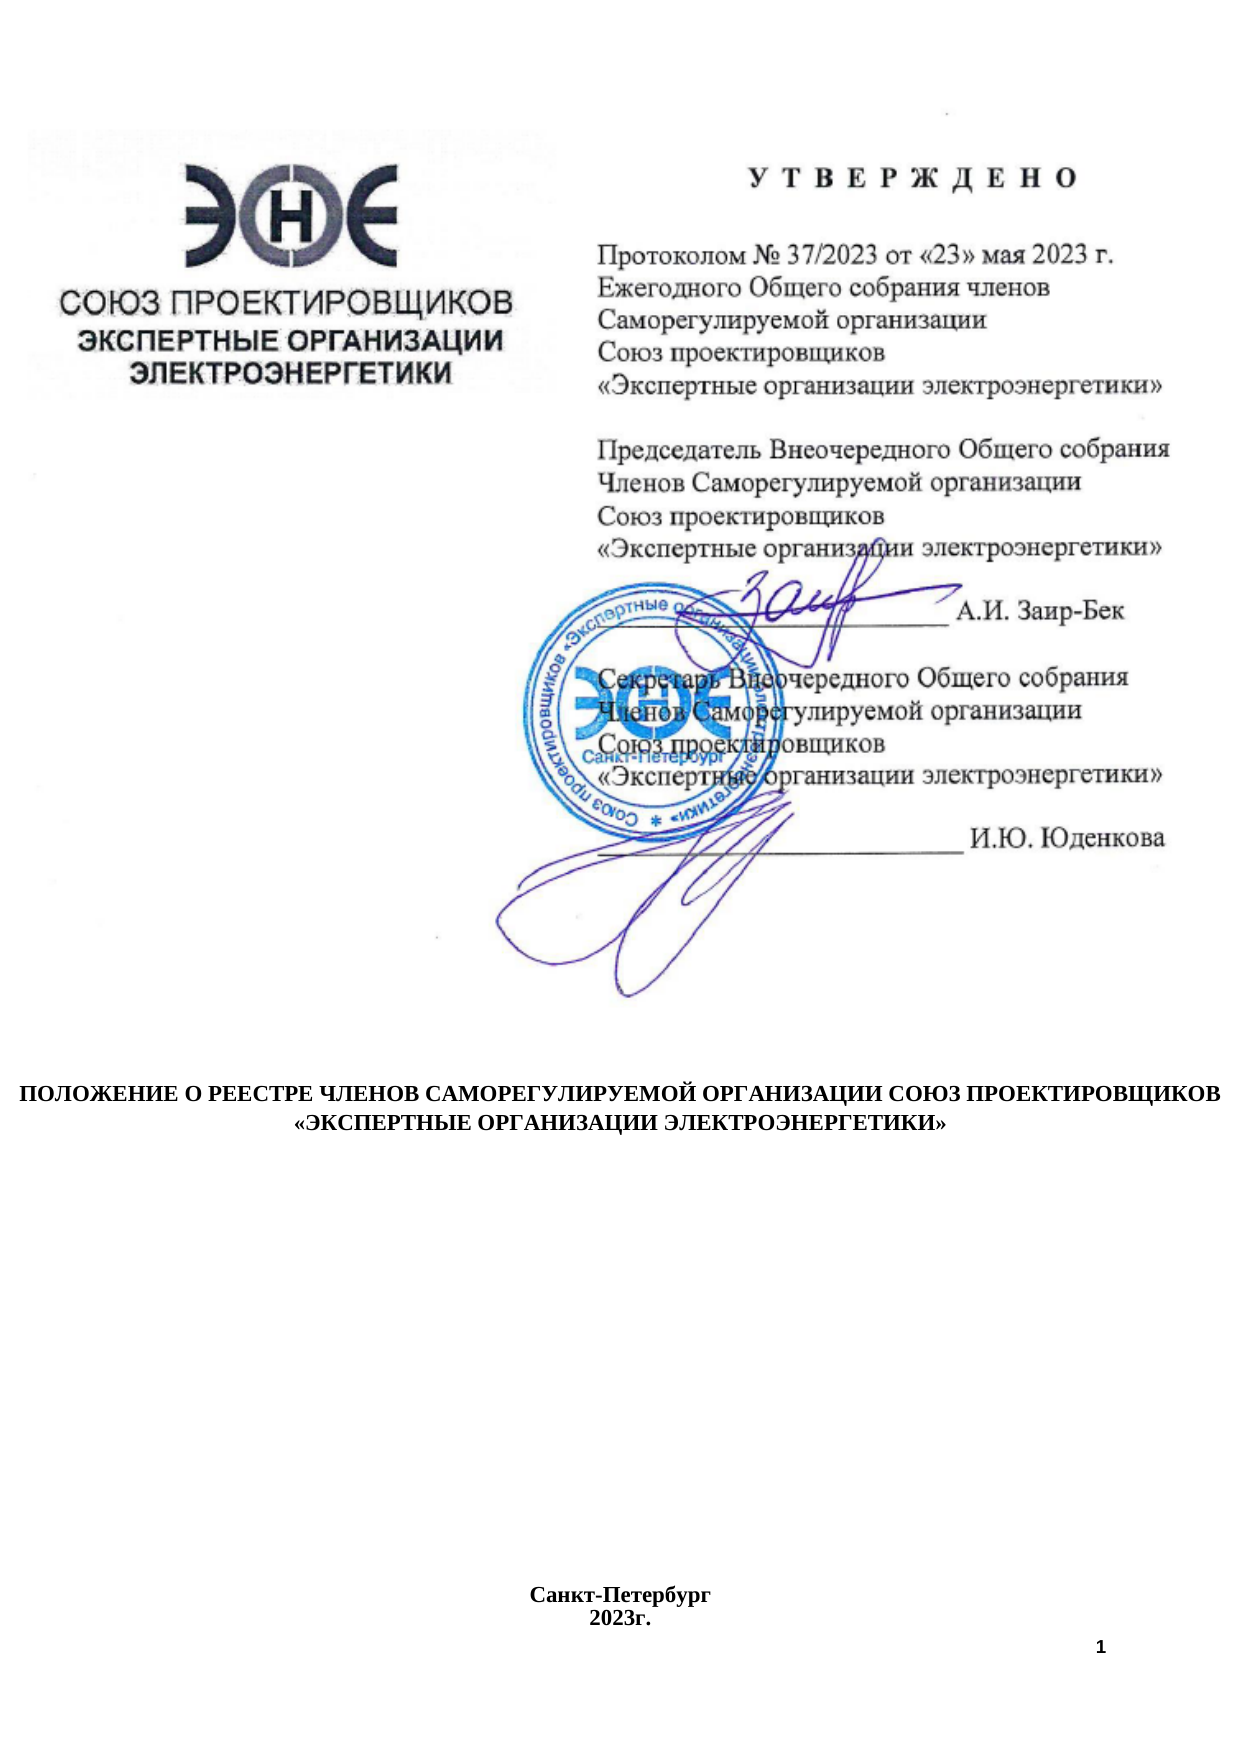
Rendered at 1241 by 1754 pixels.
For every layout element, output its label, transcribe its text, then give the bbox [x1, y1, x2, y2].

picture [27, 51, 1239, 1016]
text 2023г. [0, 1607, 1240, 1630]
text ПОЛОЖЕНИЕ О РЕЕСТРЕ ЧЛЕНОВ САМОРЕГУЛИРУЕМОЙ ОРГАНИЗАЦИИ СОЮЗ ПРОЕКТИРОВЩИКОВ «ЭКСПЕРТНЫЕ ОРГАНИЗАЦИИ ЭЛЕКТРОЭНЕРГЕТИКИ» [0, 1078, 1240, 1136]
text Санкт-Петербург [0, 1584, 1240, 1607]
